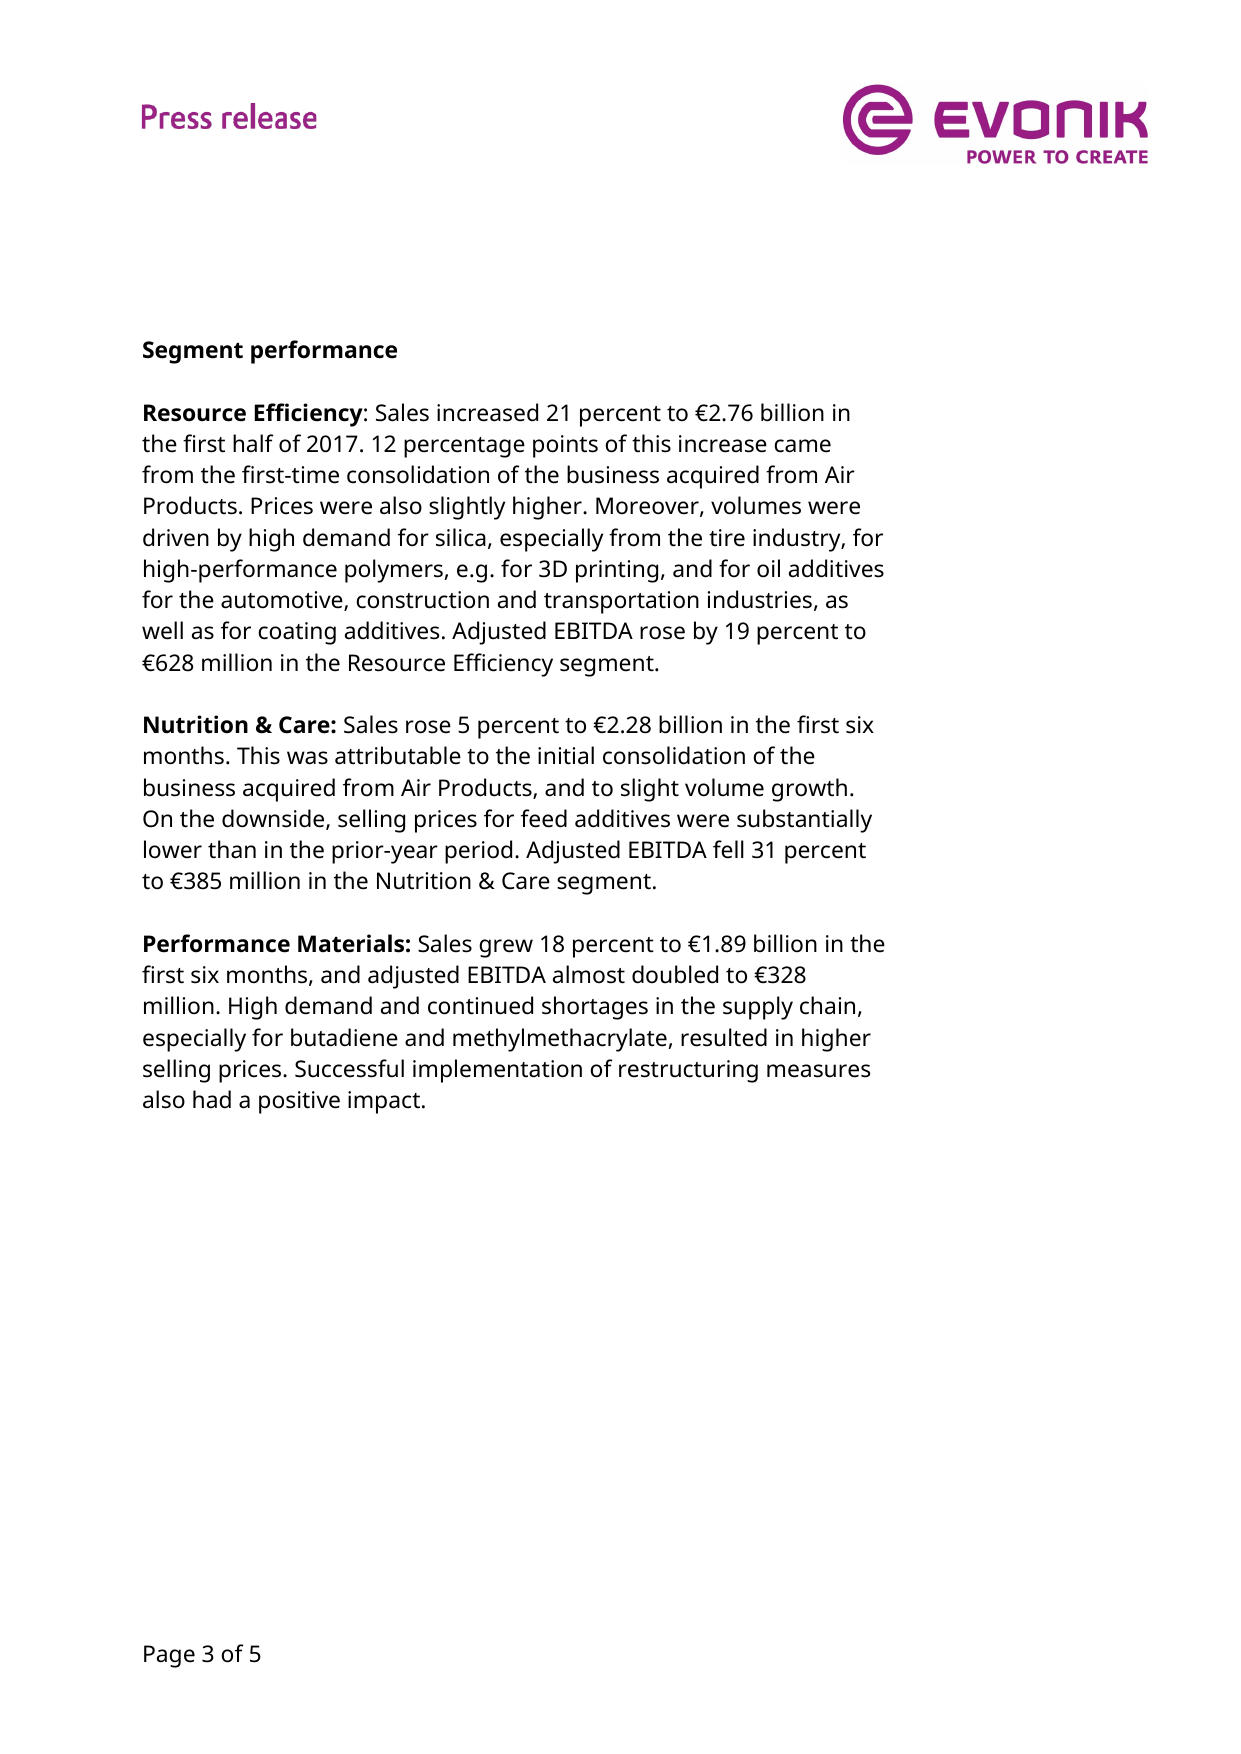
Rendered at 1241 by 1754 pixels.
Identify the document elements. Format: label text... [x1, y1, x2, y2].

text Resource Efficiency: Sales increased 21 percent to €2.76 billion in the first half of 2017. 12 percentage points of this increase came from the first-time consolidation of the business acquired from Air Products. Prices were also slightly higher. Moreover, volumes were driven by high demand for silica, especially from the tire industry, for high-performance polymers, e.g. for 3D printing, and for oil additives for the automotive, construction and transportation industries, as well as for coating additives. Adjusted EBITDA rose by 19 percent to €628 million in the Resource Efficiency segment. [142, 396, 886, 677]
picture [141, 103, 317, 129]
text Nutrition & Care: Sales rose 5 percent to €2.28 billion in the first six months. This was attributable to the initial consolidation of the business acquired from Air Products, and to slight volume growth. On the downside, selling prices for feed additives were substantially lower than in the prior-year period. Adjusted EBITDA fell 31 percent to €385 million in the Nutrition & Care segment. [142, 708, 886, 896]
text Segment performance [142, 333, 886, 365]
text Performance Materials: Sales grew 18 percent to €1.89 billion in the first six months, and adjusted EBITDA almost doubled to €328 million. High demand and continued shortages in the supply chain, especially for butadiene and methylmethacrylate, resulted in higher selling prices. Successful implementation of restructuring measures also had a positive impact. [142, 927, 886, 1115]
picture [841, 82, 1149, 165]
